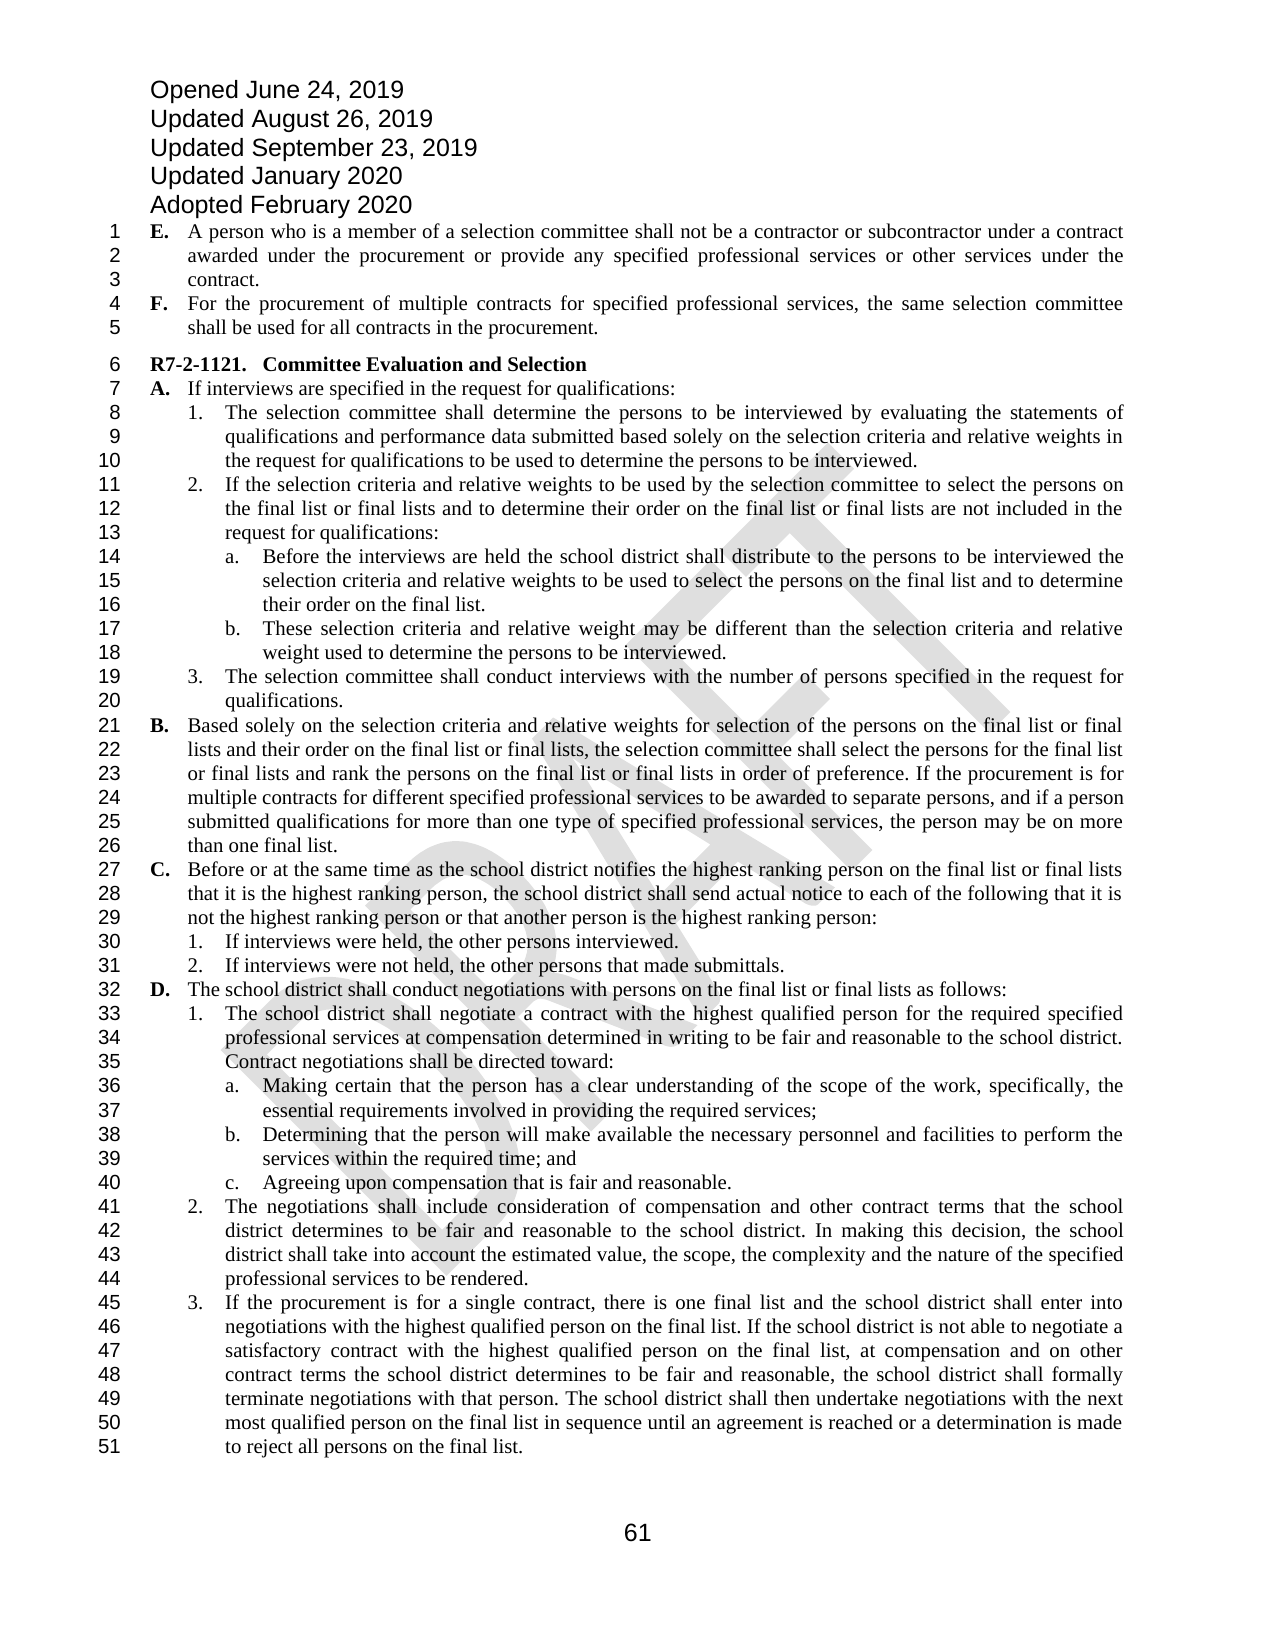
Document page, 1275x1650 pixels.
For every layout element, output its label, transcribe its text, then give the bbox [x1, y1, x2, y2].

text R7-2-1121. Committee Evaluation and Selection [150, 352, 1125, 376]
text B. Based solely on the selection criteria and relative weights for selection of the persons on the final list or final lists and their order on the final list or final lists, the selection committee shall select the persons for the final list or final lists and rank the persons on the final list or final lists in order of preference. If the procurement is for multiple contracts for different specified professional services to be awarded to separate persons, and if a person submitted qualifications for more than one type of specified professional services, the person may be on more than one final list. [150, 712, 1125, 857]
text F. For the procurement of multiple contracts for specified professional services, the same selection committee shall be used for all contracts in the procurement. [150, 291, 1125, 339]
text 1. If interviews were held, the other persons interviewed. [187, 929, 1125, 953]
text 2. If interviews were not held, the other persons that made submittals. [187, 953, 1125, 977]
text 1. The selection committee shall determine the persons to be interviewed by evaluating the statements of qualifications and performance data submitted based solely on the selection criteria and relative weights in the request for qualifications to be used to determine the persons to be interviewed. [187, 400, 1125, 472]
text C. Before or at the same time as the school district notifies the highest ranking person on the final list or final lists that it is the highest ranking person, the school district shall send actual notice to each of the following that it is not the highest ranking person or that another person is the highest ranking person: [150, 857, 1125, 929]
text A. If interviews are specified in the request for qualifications: [150, 376, 1125, 400]
text b. These selection criteria and relative weight may be different than the selection criteria and relative weight used to determine the persons to be interviewed. [225, 616, 1125, 664]
text b. Determining that the person will make available the necessary personnel and facilities to perform the services within the required time; and [225, 1122, 1125, 1170]
text 3. The selection committee shall conduct interviews with the number of persons specified in the request for qualifications. [187, 664, 1125, 712]
text a. Making certain that the person has a clear understanding of the scope of the work, specifically, the essential requirements involved in providing the required services; [225, 1073, 1125, 1122]
text 3. If the procurement is for a single contract, there is one final list and the school district shall enter into negotiations with the highest qualified person on the final list. If the school district is not able to negotiate a satisfactory contract with the highest qualified person on the final list, at compensation and on other contract terms the school district determines to be fair and reasonable, the school district shall formally terminate negotiations with that person. The school district shall then undertake negotiations with the next most qualified person on the final list in sequence until an agreement is reached or a determination is made to reject all persons on the final list. [187, 1290, 1125, 1458]
text E. A person who is a member of a selection committee shall not be a contractor or subcontractor under a contract awarded under the procurement or provide any specified professional services or other services under the contract. [150, 219, 1125, 291]
text a. Before the interviews are held the school district shall distribute to the persons to be interviewed the selection criteria and relative weights to be used to select the persons on the final list and to determine their order on the final list. [225, 544, 1125, 616]
text c. Agreeing upon compensation that is fair and reasonable. [225, 1170, 1125, 1194]
text 2. The negotiations shall include consideration of compensation and other contract terms that the school district determines to be fair and reasonable to the school district. In making this decision, the school district shall take into account the estimated value, the scope, the complexity and the nature of the specified professional services to be rendered. [187, 1194, 1125, 1290]
text 1. The school district shall negotiate a contract with the highest qualified person for the required specified professional services at compensation determined in writing to be fair and reasonable to the school district. Contract negotiations shall be directed toward: [187, 1001, 1125, 1073]
text D. The school district shall conduct negotiations with persons on the final list or final lists as follows: [150, 977, 1125, 1001]
text 2. If the selection criteria and relative weights to be used by the selection committee to select the persons on the final list or final lists and to determine their order on the final list or final lists are not included in the request for qualifications: [187, 472, 1125, 544]
